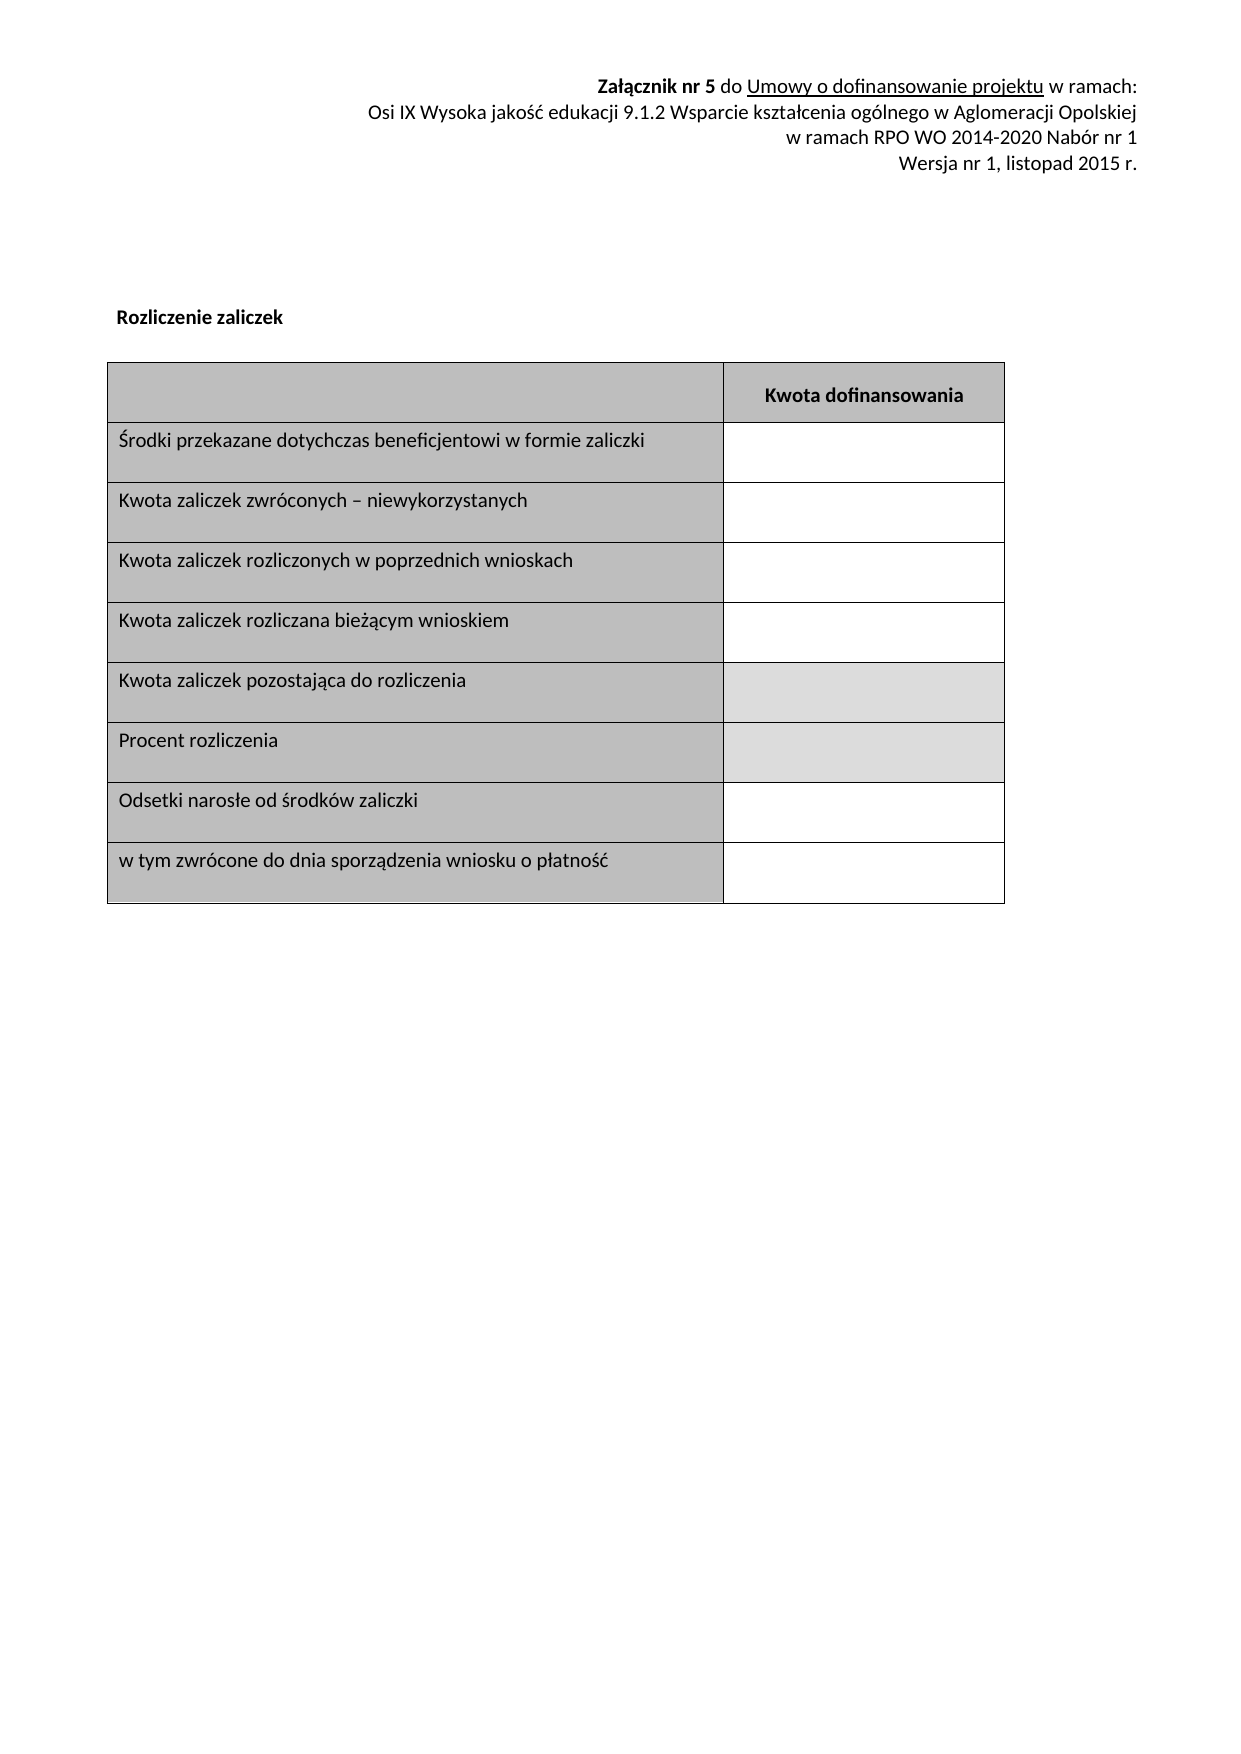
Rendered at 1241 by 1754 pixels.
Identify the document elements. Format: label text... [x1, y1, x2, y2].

table_cell [724, 603, 1004, 662]
table_cell Odsetki narosłe od środków zaliczki [108, 783, 723, 842]
table_cell [724, 783, 1004, 842]
subtitle Rozliczenie zaliczek [116, 304, 1138, 330]
table_cell Procent rozliczenia [108, 723, 723, 782]
table_cell [724, 423, 1004, 482]
table_cell [724, 843, 1004, 902]
table_cell [724, 543, 1004, 602]
table_cell [724, 663, 1004, 722]
table_cell Kwota zaliczek zwróconych – niewykorzystanych [108, 483, 723, 542]
table_header Kwota dofinansowania [724, 363, 1004, 422]
table_cell [724, 723, 1004, 782]
table_cell Kwota zaliczek rozliczonych w poprzednich wnioskach [108, 543, 723, 602]
table_header [108, 363, 723, 422]
table_cell w tym zwrócone do dnia sporządzenia wniosku o płatność [108, 843, 723, 902]
table_cell Środki przekazane dotychczas beneficjentowi w formie zaliczki [108, 423, 723, 482]
table_cell [724, 483, 1004, 542]
table_cell Kwota zaliczek rozliczana bieżącym wnioskiem [108, 603, 723, 662]
table_cell Kwota zaliczek pozostająca do rozliczenia [108, 663, 723, 722]
